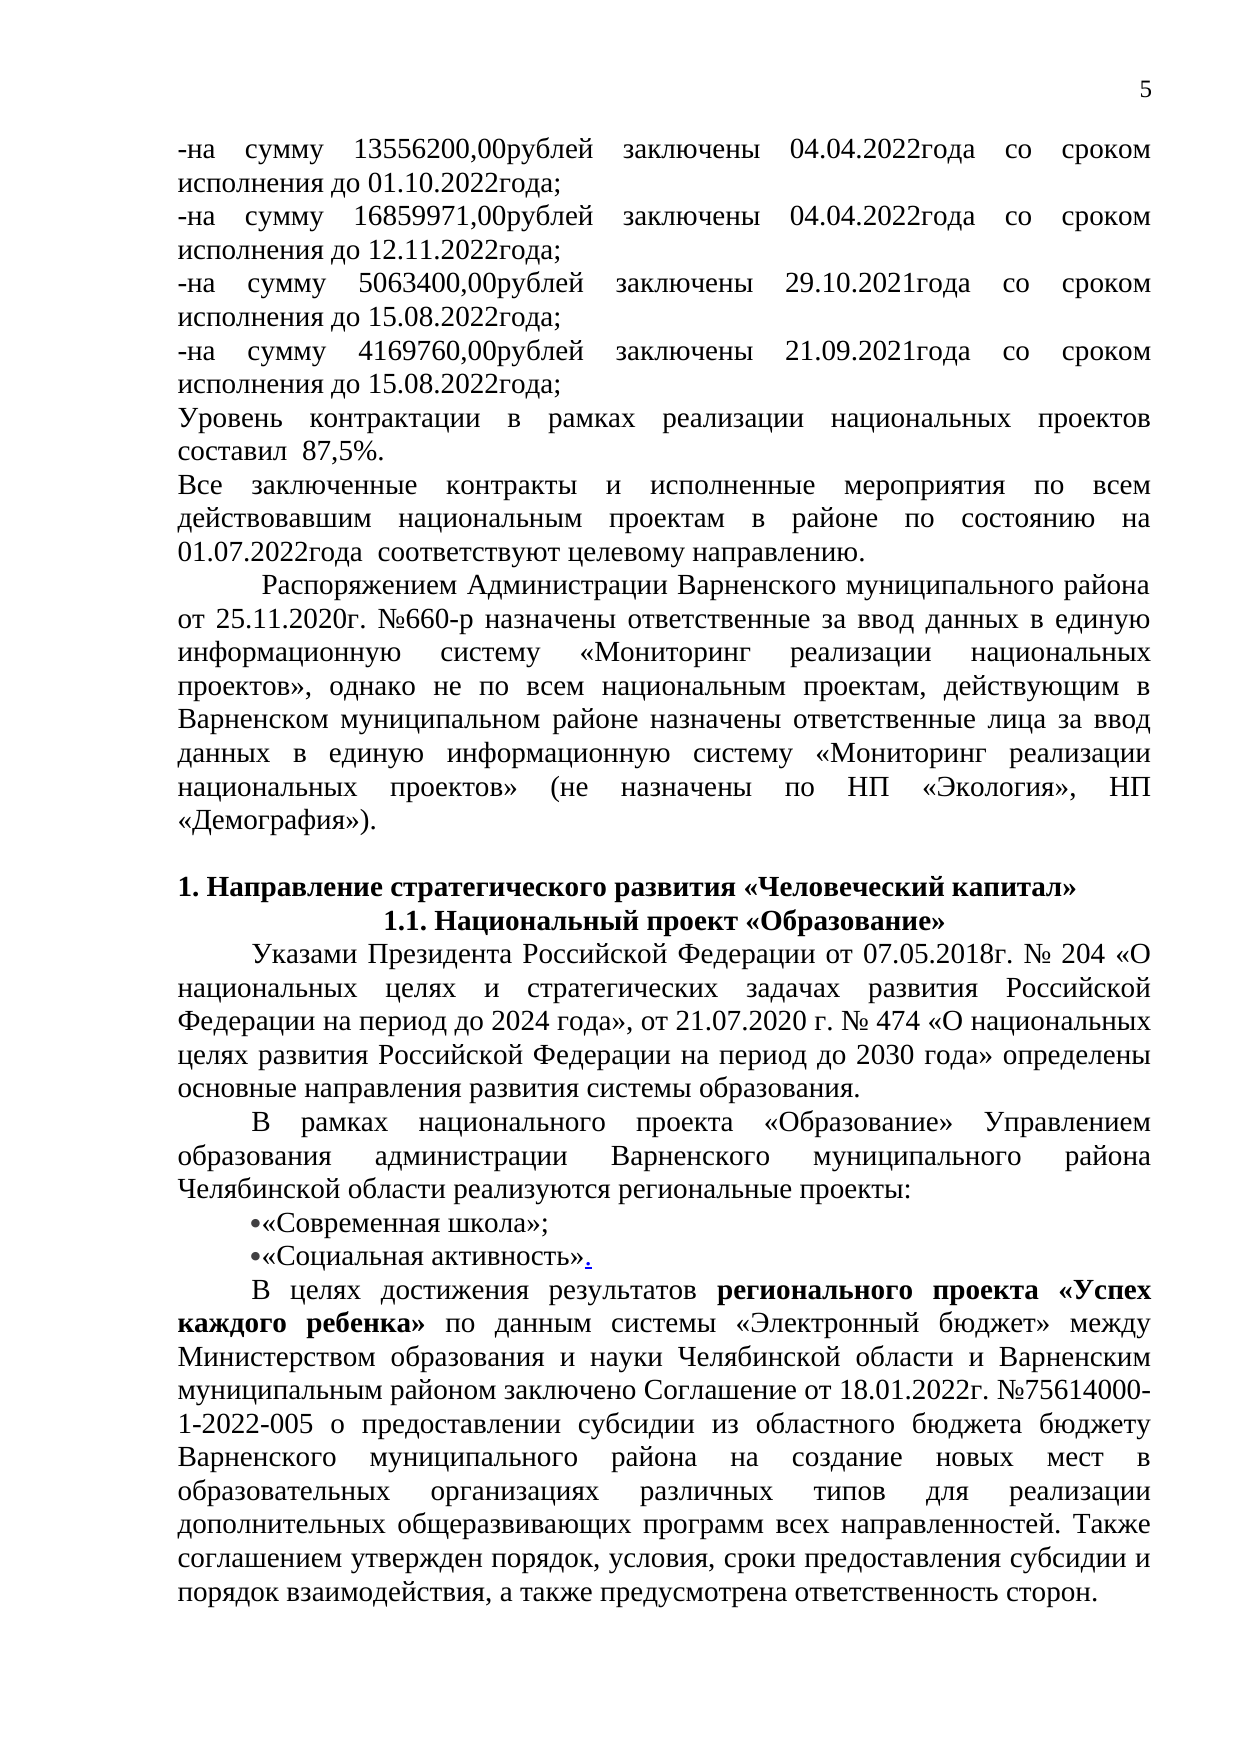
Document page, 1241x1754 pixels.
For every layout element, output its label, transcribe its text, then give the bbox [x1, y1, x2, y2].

text В целях достижения результатов регионального проекта «Успех каждого ребенка» по данным системы «Электронный бюджет» между Министерством образования и науки Челябинской области и Варненским муниципальным районом заключено Соглашение от 18.01.2022г. №75614000-1-2022-005 о предоставлении субсидии из областного бюджета бюджету Варненского муниципального района на создание новых мест в образовательных организациях различных типов для реализации дополнительных общеразвивающих программ всех направленностей. Также соглашением утвержден порядок, условия, сроки предоставления субсидии и порядок взаимодействия, а также предусмотрена ответственность сторон. [177, 1272, 1152, 1607]
text -на сумму 4169760,00рублей заключены 21.09.2021года со сроком исполнения до 15.08.2022года; [177, 333, 1152, 400]
text Все заключенные контракты и исполненные мероприятия по всем действовавшим национальным проектам в районе по состоянию на 01.07.2022года соответствуют целевому направлению. [177, 467, 1152, 567]
text -на сумму 13556200,00рублей заключены 04.04.2022года со сроком исполнения до 01.10.2022года; [177, 131, 1152, 198]
text -на сумму 16859971,00рублей заключены 04.04.2022года со сроком исполнения до 12.11.2022года; [177, 198, 1152, 266]
text Распоряжением Администрации Варненского муниципального района от 25.11.2020г. №660-р назначены ответственные за ввод данных в единую информационную систему «Мониторинг реализации национальных проектов», однако не по всем национальным проектам, действующим в Варненском муниципальном районе назначены ответственные лица за ввод данных в единую информационную систему «Мониторинг реализации национальных проектов» (не назначены по НП «Экология», НП «Демография»). [177, 567, 1152, 836]
text -на сумму 5063400,00рублей заключены 29.10.2021года со сроком исполнения до 15.08.2022года; [177, 266, 1152, 333]
list «Социальная активность». [177, 1238, 1152, 1272]
text Указами Президента Российской Федерации от 07.05.2018г. № 204 «О национальных целях и стратегических задачах развития Российской Федерации на период до 2024 года», от 21.07.2020 г. № 474 «О национальных целях развития Российской Федерации на период до 2030 года» определены основные направления развития системы образования. [177, 936, 1152, 1104]
text 1. Направление стратегического развития «Человеческий капитал» [177, 869, 1152, 903]
list «Современная школа»; [177, 1205, 1152, 1238]
text В рамках национального проекта «Образование» Управлением образования администрации Варненского муниципального района Челябинской области реализуются региональные проекты: [177, 1104, 1152, 1205]
text 1.1. Национальный проект «Образование» [177, 903, 1152, 936]
text Уровень контрактации в рамках реализации национальных проектов составил 87,5%. [177, 400, 1152, 467]
